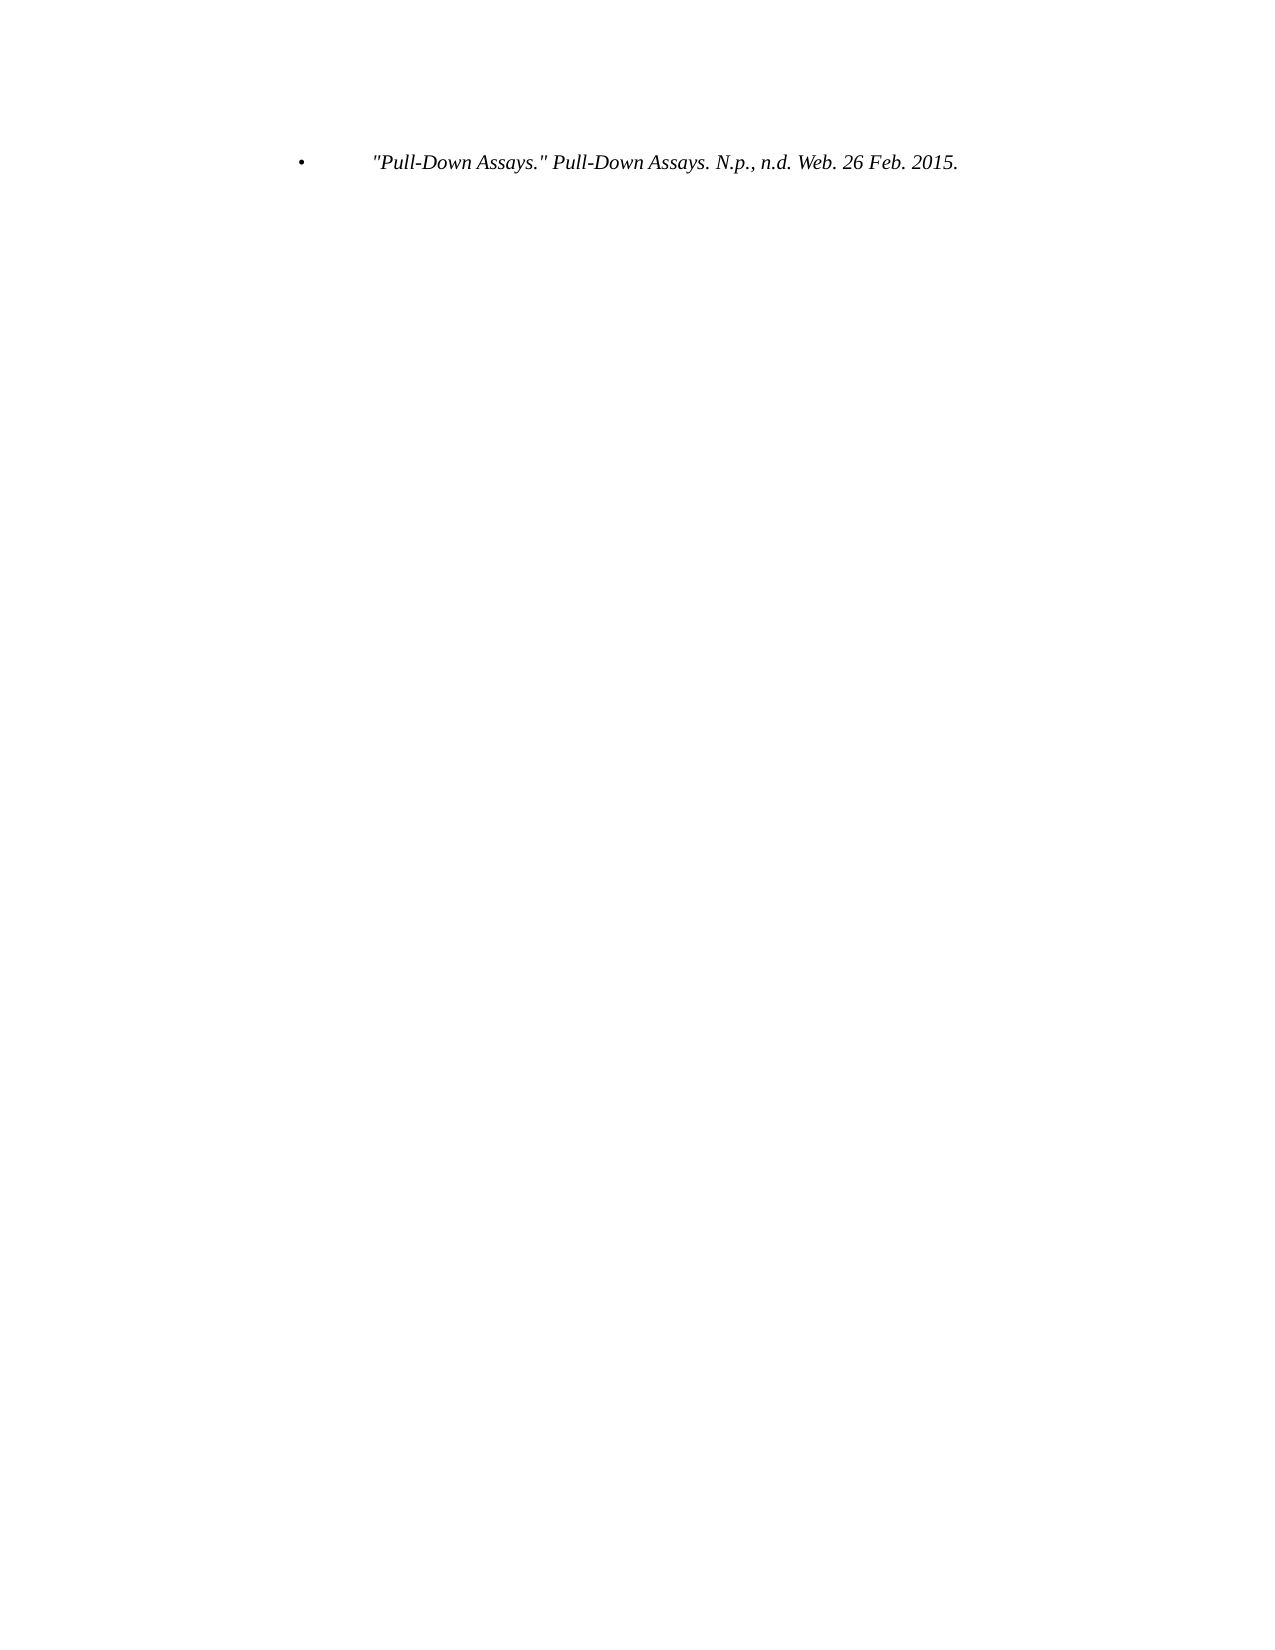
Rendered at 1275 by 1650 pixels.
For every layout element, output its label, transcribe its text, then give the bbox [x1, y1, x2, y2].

text • "Pull-Down Assays." Pull-Down Assays. N.p., n.d. Web. 26 Feb. 2015. [225, 150, 1125, 174]
